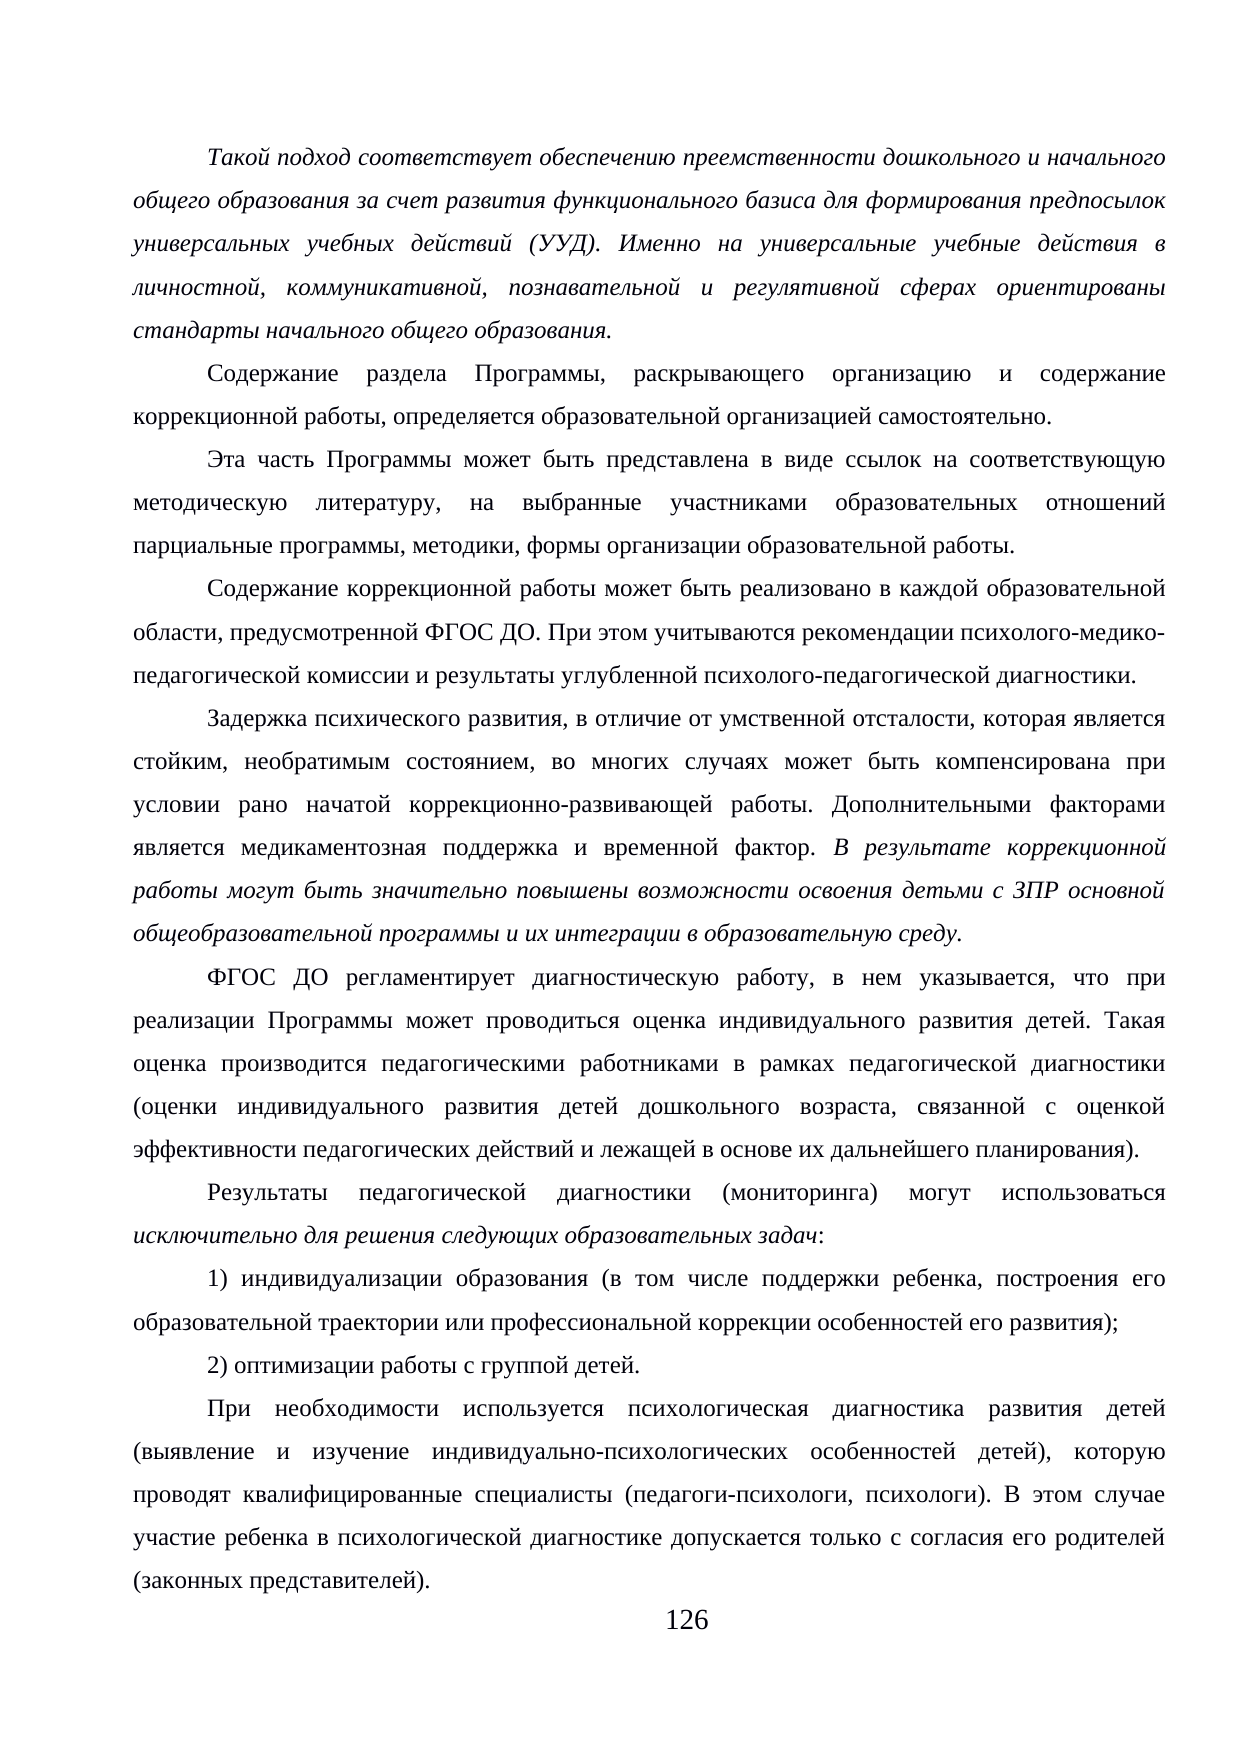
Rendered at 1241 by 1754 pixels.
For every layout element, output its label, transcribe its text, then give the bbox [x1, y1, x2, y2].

text Эта часть Программы может быть представлена в виде ссылок на соответствующую методическую литературу, на выбранные участниками образовательных отношений парциальные программы, методики, формы организации образовательной работы. [133, 444, 1166, 559]
text Задержка психического развития, в отличие от умственной отсталости, которая является стойким, необратимым состоянием, во многих случаях может быть компенсирована при условии рано начатой коррекционно-развивающей работы. Дополнительными факторами является медикаментозная поддержка и временной фактор. В результате коррекционной работы могут быть значительно повышены возможности освоения детьми с ЗПР основной общеобразовательной программы и их интеграции в образовательную среду. [133, 703, 1166, 947]
text Результаты педагогической диагностики (мониторинга) могут использоваться исключительно для решения следующих образовательных задач: [133, 1177, 1166, 1249]
text Такой подход соответствует обеспечению преемственности дошкольного и начального общего образования за счет развития функционального базиса для формирования предпосылок универсальных учебных действий (УУД). Именно на универсальные учебные действия в личностной, коммуникативной, познавательной и регулятивной сферах ориентированы стандарты начального общего образования. [133, 142, 1166, 343]
text 2) оптимизации работы с группой детей. [133, 1350, 1166, 1378]
text При необходимости используется психологическая диагностика развития детей (выявление и изучение индивидуально-психологических особенностей детей), которую проводят квалифицированные специалисты (педагоги-психологи, психологи). В этом случае участие ребенка в психологической диагностике допускается только с согласия его родителей (законных представителей). [133, 1393, 1166, 1594]
text ФГОС ДО регламентирует диагностическую работу, в нем указывается, что при реализации Программы может проводиться оценка индивидуального развития детей. Такая оценка производится педагогическими работниками в рамках педагогической диагностики (оценки индивидуального развития детей дошкольного возраста, связанной с оценкой эффективности педагогических действий и лежащей в основе их дальнейшего планирования). [133, 962, 1166, 1163]
text Содержание коррекционной работы может быть реализовано в каждой образовательной области, предусмотренной ФГОС ДО. При этом учитываются рекомендации психолого-медико-педагогической комиссии и результаты углубленной психолого-педагогической диагностики. [133, 573, 1166, 688]
text 1) индивидуализации образования (в том числе поддержки ребенка, построения его образовательной траектории или профессиональной коррекции особенностей его развития); [133, 1263, 1166, 1335]
text Содержание раздела Программы, раскрывающего организацию и содержание коррекционной работы, определяется образовательной организацией самостоятельно. [133, 358, 1166, 430]
